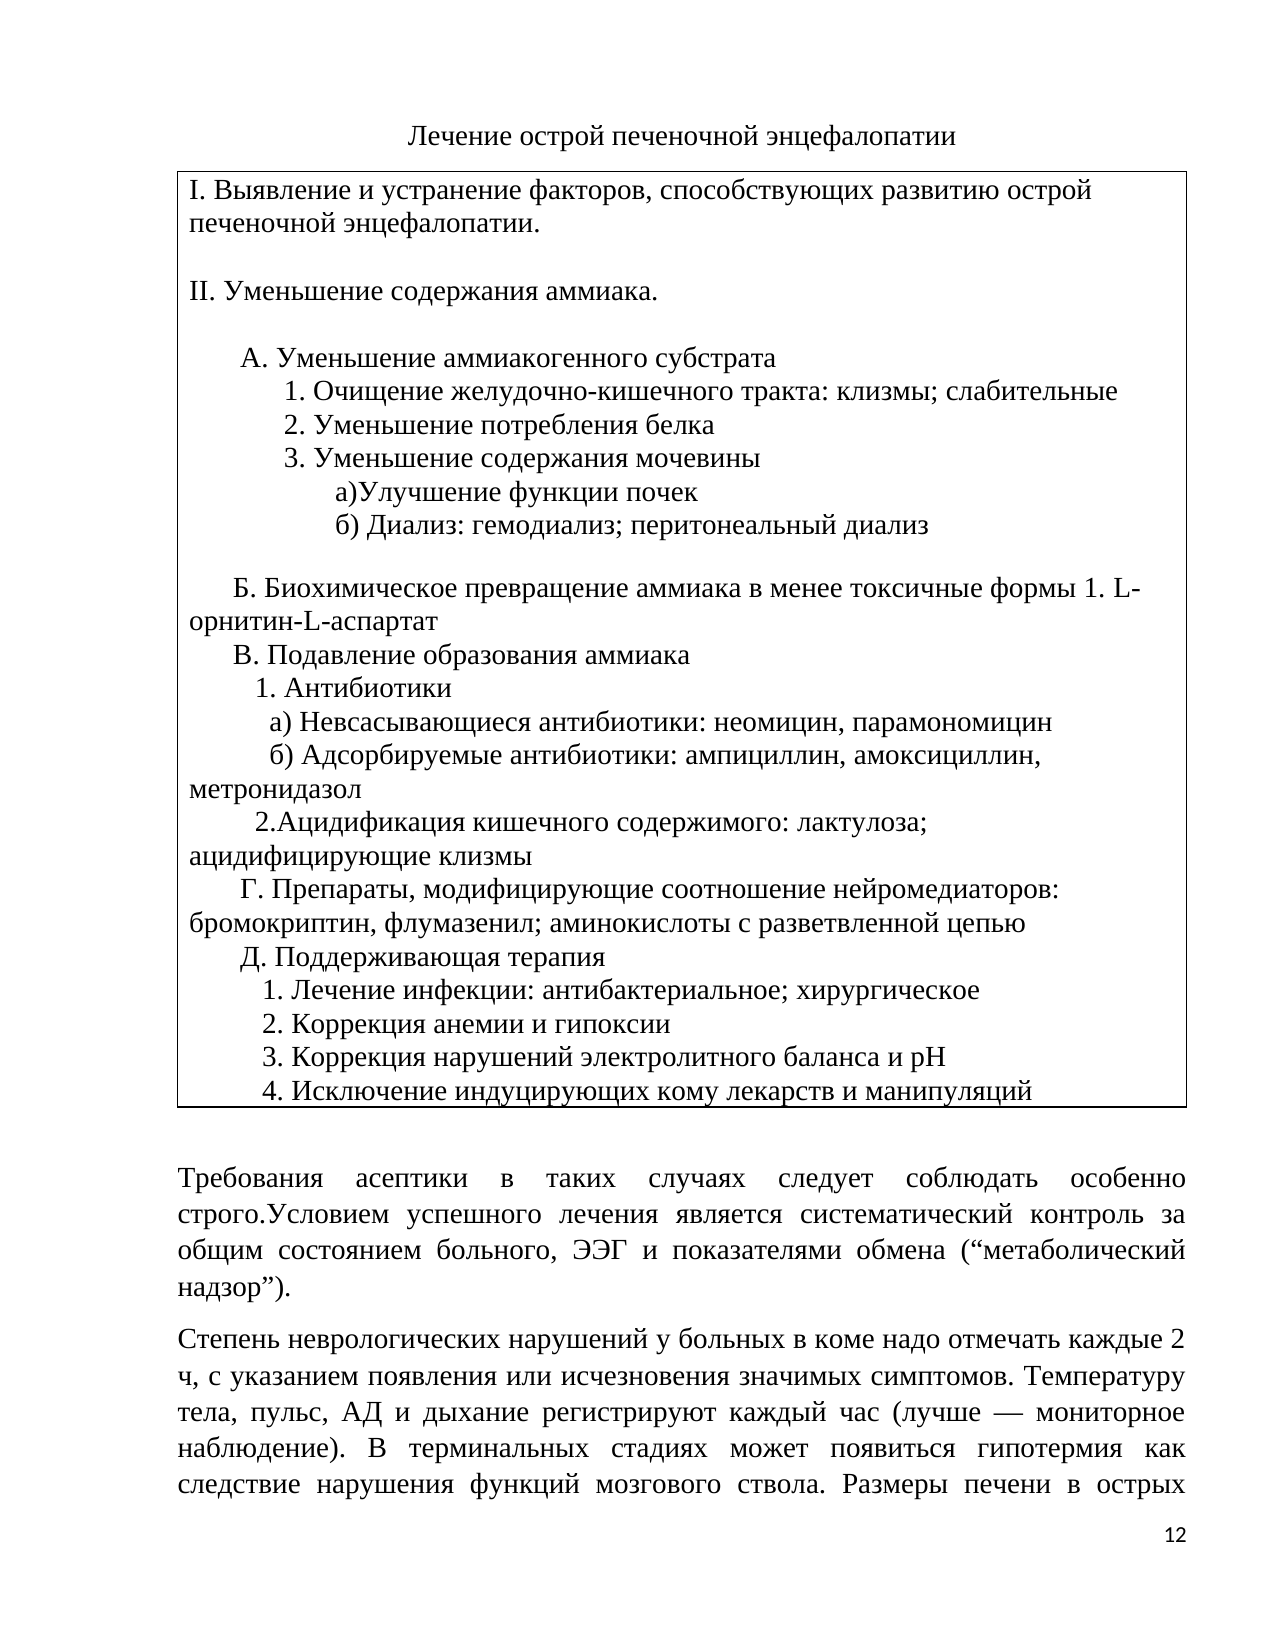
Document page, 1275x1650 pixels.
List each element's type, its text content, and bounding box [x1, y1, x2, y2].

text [177, 1321, 1186, 1499]
text Требования асептики в таких случаях следует соблюдать особенно строго.Условием успешного лечения является систематический контроль за общим состоянием больного, ЭЭГ и показателями обмена (“метаболический надзор”). [177, 1160, 1186, 1302]
text Лечение острой печеночной энцефалопатии [177, 118, 1186, 152]
table_header I. Выявление и устранение факторов, способствующих развитию острой печеночной энцефалопатии. II. Уменьшение содержания аммиака. A. Уменьшение аммиакогенного субстрата 1. Очищение желудочно-кишечного тракта: клизмы; слабительные 2. Уменьшение потребления белка 3. Уменьшение содержания мочевины а)Улучшение функции почек б) Диализ: гемодиализ; перитонеальный диализ Б. Биохимическое превращение аммиака в менее токсичные формы 1. L-орнитин-L-аспартат B. Подавление образования аммиака 1. Антибиотики а) Невсасывающиеся антибиотики: неомицин, парамономицин б) Адсорбируемые антибиотики: ампициллин, амоксициллин, метронидазол 2.Ацидификация кишечного содержимого: лактулоза; ацидифицирующие клизмы Г. Препараты, модифицирующие соотношение нейромедиаторов: бромокриптин, флумазенил; аминокислоты с разветвленной цепью Д. Поддерживающая терапия 1. Лечение инфекции: антибактериальное; хирургическое 2. Коррекция анемии и гипоксии 3. Коррекция нарушений электролитного баланса и рН 4. Исключение индуцирующих кому лекарств и манипуляций [178, 172, 1186, 1106]
